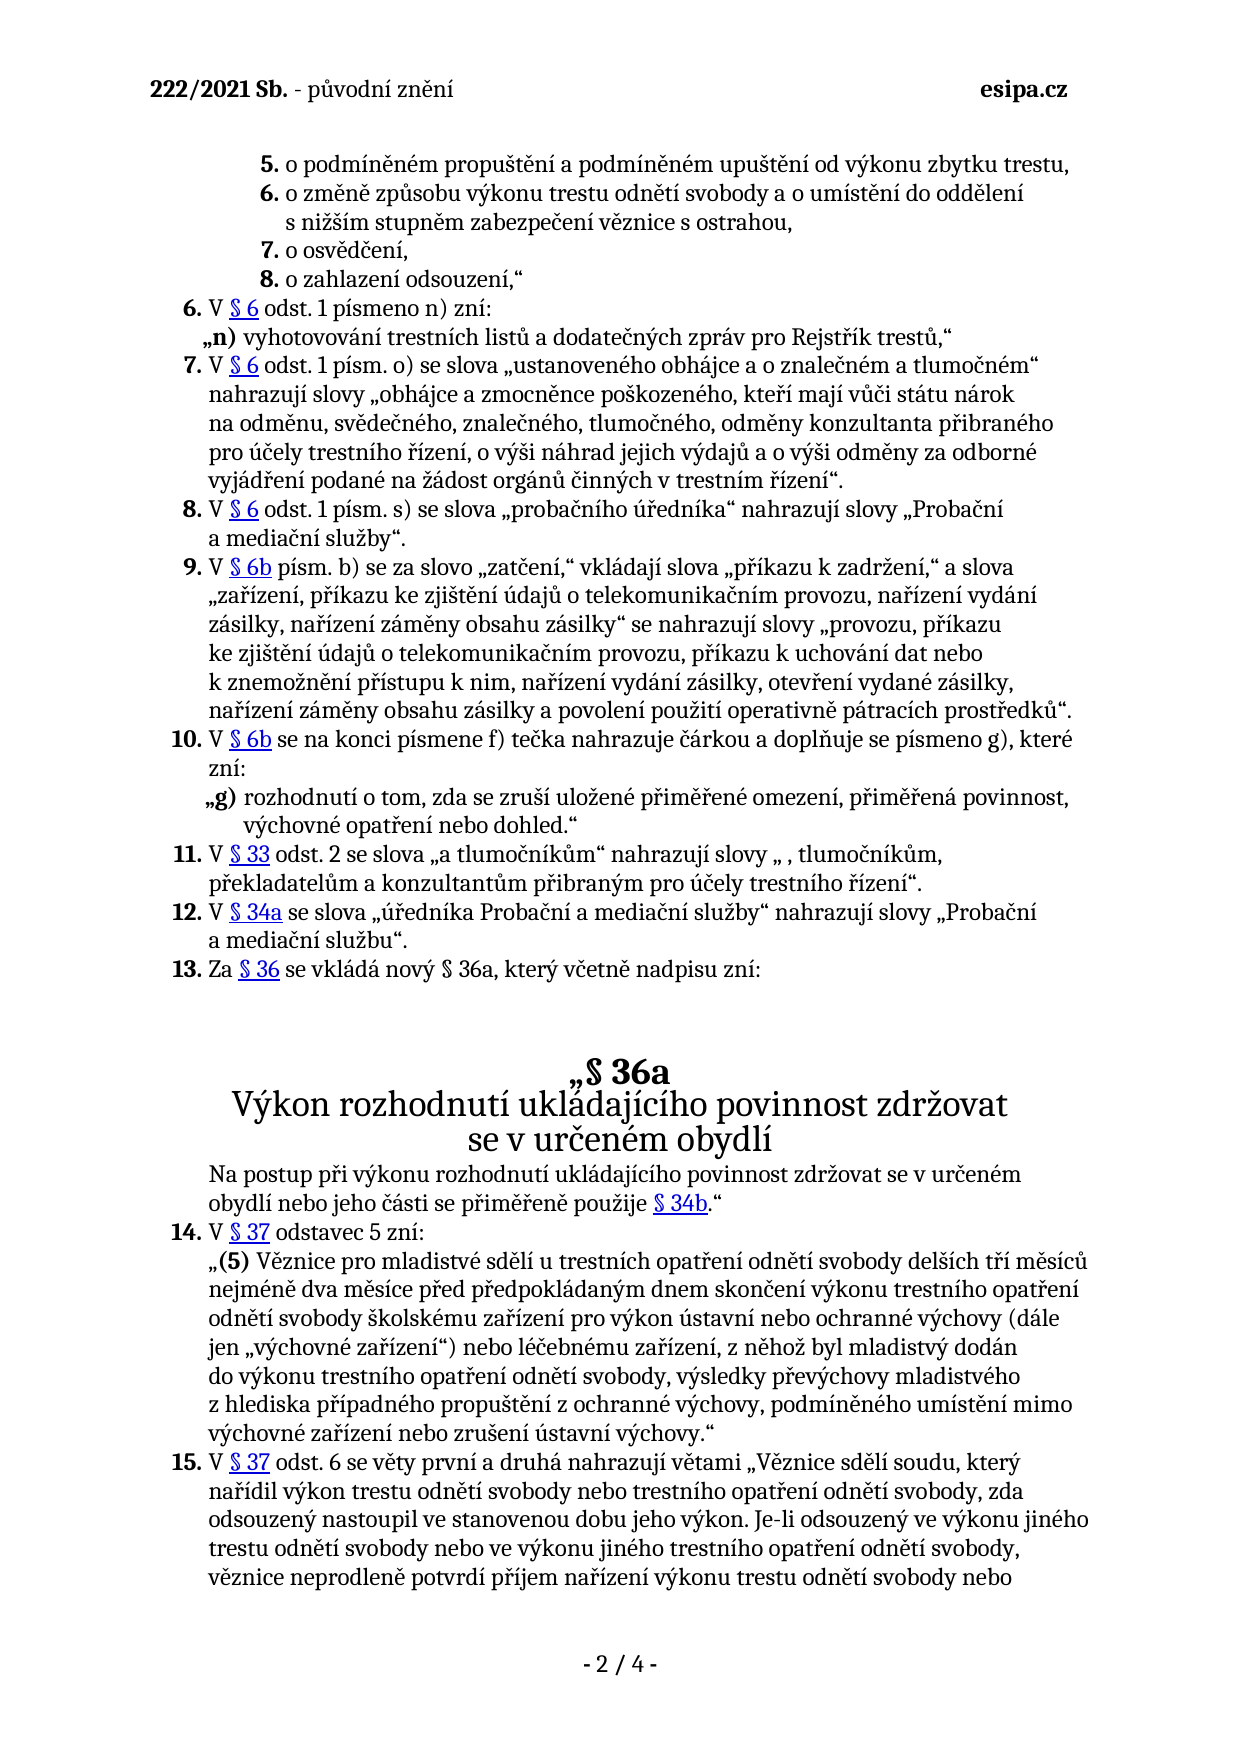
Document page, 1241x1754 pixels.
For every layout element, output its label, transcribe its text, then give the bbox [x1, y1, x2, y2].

text „n) vyhotovování trestních listů a dodatečných zpráv pro Rejstřík trestů,“ [150, 322, 1090, 351]
text 10. V § 6b se na konci písmene f) tečka nahrazuje čárkou a doplňuje se písmeno g), které zní: [150, 725, 1090, 782]
text Na postup při výkonu rozhodnutí ukládajícího povinnost zdržovat se v určeném obydlí nebo jeho části se přiměřeně použije § 34b.“ [208, 1160, 1090, 1218]
text 5. o podmíněném propuštění a podmíněném upuštění od výkonu zbytku trestu, [150, 150, 1090, 179]
text „(5) Věznice pro mladistvé sdělí u trestních opatření odnětí svobody delších tří měsíců nejméně dva měsíce před předpokládaným dnem skončení výkonu trestního opatření odnětí svobody školskému zařízení pro výkon ústavní nebo ochranné výchovy (dále jen „výchovné zařízení“) nebo léčebnému zařízení, z něhož byl mladistvý dodán do výkonu trestního opatření odnětí svobody, výsledky převýchovy mladistvého z hlediska případného propuštění z ochranné výchovy, podmíněného umístění mimo výchovné zařízení nebo zrušení ústavní výchovy.“ [208, 1247, 1090, 1448]
text „g) rozhodnutí o tom, zda se zruší uložené přiměřené omezení, přiměřená povinnost, výchovné opatření nebo dohled.“ [150, 782, 1090, 840]
text 7. o osvědčení, [150, 236, 1090, 265]
text 7. V § 6 odst. 1 písm. o) se slova „ustanoveného obhájce a o znalečném a tlumočném“ nahrazují slovy „obhájce a zmocněnce poškozeného, kteří mají vůči státu nárok na odměnu, svědečného, znalečného, tlumočného, odměny konzultanta přibraného pro účely trestního řízení, o výši náhrad jejich výdajů a o výši odměny za odborné vyjádření podané na žádost orgánů činných v trestním řízení“. [150, 351, 1090, 495]
text 8. o zahlazení odsouzení,“ [150, 265, 1090, 294]
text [150, 1448, 1090, 1592]
text 6. o změně způsobu výkonu trestu odnětí svobody a o umístění do oddělení s nižším stupněm zabezpečení věznice s ostrahou, [150, 179, 1090, 236]
text 12. V § 34a se slova „úředníka Probační a mediační služby“ nahrazují slovy „Probační a mediační službu“. [150, 897, 1090, 955]
text 14. V § 37 odstavec 5 zní: [150, 1218, 1090, 1247]
text 13. Za § 36 se vkládá nový § 36a, který včetně nadpisu zní: [150, 955, 1090, 984]
text 8. V § 6 odst. 1 písm. s) se slova „probačního úředníka“ nahrazují slovy „Probační a mediační služby“. [150, 495, 1090, 552]
subtitle „§ 36a -Výkon rozhodnutí ukládajícího povinnost zdržovat se v určeném obydlí [150, 1057, 1090, 1160]
text 6. V § 6 odst. 1 písmeno n) zní: [150, 294, 1090, 322]
text 9. V § 6b písm. b) se za slovo „zatčení,“ vkládají slova „příkazu k zadržení,“ a slova „zařízení, příkazu ke zjištění údajů o telekomunikačním provozu, nařízení vydání zásilky, nařízení záměny obsahu zásilky“ se nahrazují slovy „provozu, příkazu ke zjištění údajů o telekomunikačním provozu, příkazu k uchování dat nebo k znemožnění přístupu k nim, nařízení vydání zásilky, otevření vydané zásilky, nařízení záměny obsahu zásilky a povolení použití operativně pátracích prostředků“. [150, 552, 1090, 725]
text 11. V § 33 odst. 2 se slova „a tlumočníkům“ nahrazují slovy „ , tlumočníkům, překladatelům a konzultantům přibraným pro účely trestního řízení“. [150, 840, 1090, 897]
